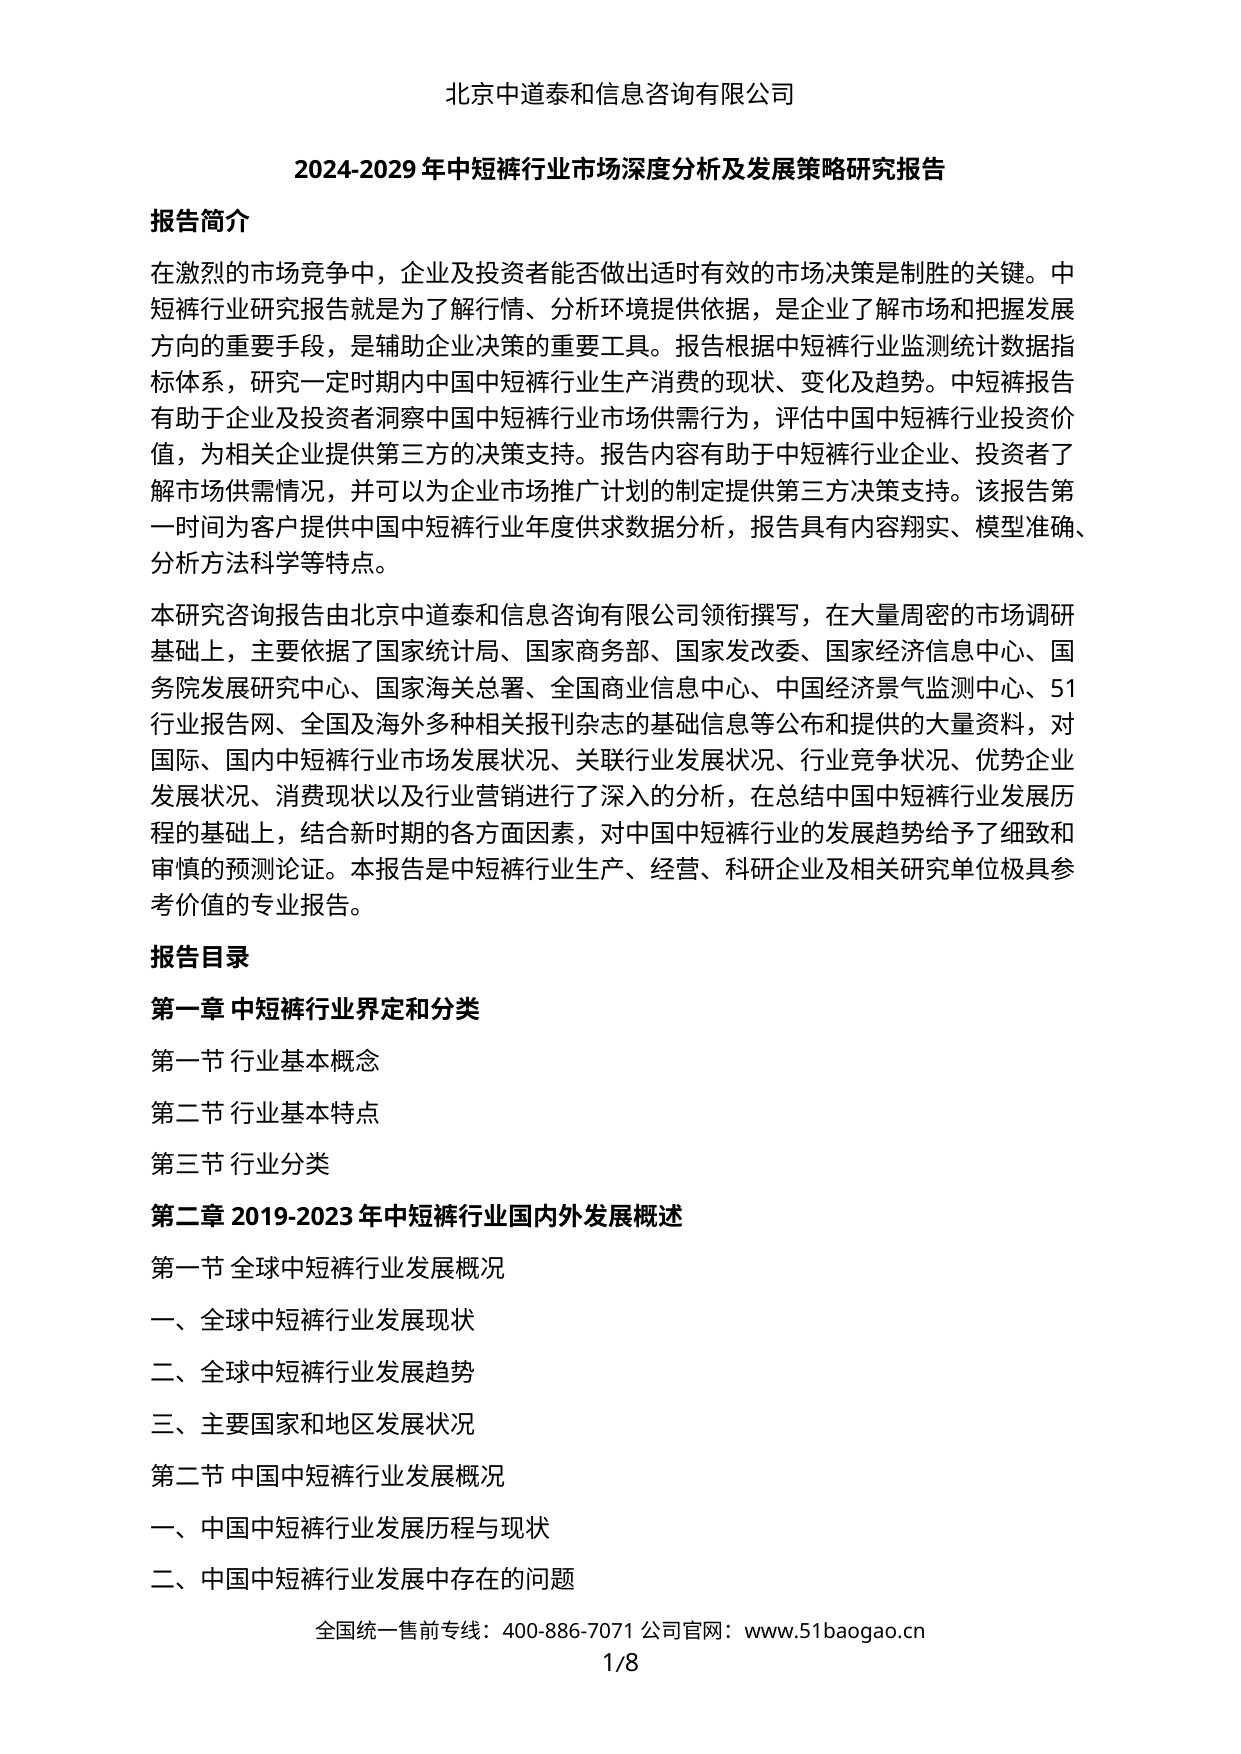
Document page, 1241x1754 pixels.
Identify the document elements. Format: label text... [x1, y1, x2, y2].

text 二、全球中短裤行业发展趋势 [150, 1352, 1090, 1389]
text 第二章 2019-2023年中短裤行业国内外发展概述 [150, 1197, 1090, 1233]
text 第二节 行业基本特点 [150, 1093, 1090, 1129]
text 三、主要国家和地区发展状况 [150, 1404, 1090, 1441]
text 第三节 行业分类 [150, 1145, 1090, 1181]
text 第二节 中国中短裤行业发展概况 [150, 1456, 1090, 1492]
text 第一节 行业基本概念 [150, 1041, 1090, 1077]
text 一、中国中短裤行业发展历程与现状 [150, 1508, 1090, 1544]
text 本研究咨询报告由北京中道泰和信息咨询有限公司领衔撰写，在大量周密的市场调研基础上，主要依据了国家统计局、国家商务部、国家发改委、国家经济信息中心、国务院发展研究中心、国家海关总署、全国商业信息中心、中国经济景气监测中心、51行业报告网、全国及海外多种相关报刊杂志的基础信息等公布和提供的大量资料，对国际、国内中短裤行业市场发展状况、关联行业发展状况、行业竞争状况、优势企业发展状况、消费现状以及行业营销进行了深入的分析，在总结中国中短裤行业发展历程的基础上，结合新时期的各方面因素，对中国中短裤行业的发展趋势给予了细致和审慎的预测论证。本报告是中短裤行业生产、经营、科研企业及相关研究单位极具参考价值的专业报告。 [150, 596, 1090, 922]
text 在激烈的市场竞争中，企业及投资者能否做出适时有效的市场决策是制胜的关键。中短裤行业研究报告就是为了解行情、分析环境提供依据，是企业了解市场和把握发展方向的重要手段，是辅助企业决策的重要工具。报告根据中短裤行业监测统计数据指标体系，研究一定时期内中国中短裤行业生产消费的现状、变化及趋势。中短裤报告有助于企业及投资者洞察中国中短裤行业市场供需行为，评估中国中短裤行业投资价值，为相关企业提供第三方的决策支持。报告内容有助于中短裤行业企业、投资者了解市场供需情况，并可以为企业市场推广计划的制定提供第三方决策支持。该报告第一时间为客户提供中国中短裤行业年度供求数据分析，报告具有内容翔实、模型准确、分析方法科学等特点。 [150, 254, 1090, 580]
text 第一章 中短裤行业界定和分类 [150, 989, 1090, 1026]
text 二、中国中短裤行业发展中存在的问题 [150, 1560, 1090, 1596]
text 一、全球中短裤行业发展现状 [150, 1301, 1090, 1337]
text 第一节 全球中短裤行业发展概况 [150, 1249, 1090, 1285]
text 报告简介 [150, 202, 1090, 238]
text 报告目录 [150, 937, 1090, 974]
text 2024-2029年中短裤行业市场深度分析及发展策略研究报告 [150, 150, 1090, 186]
